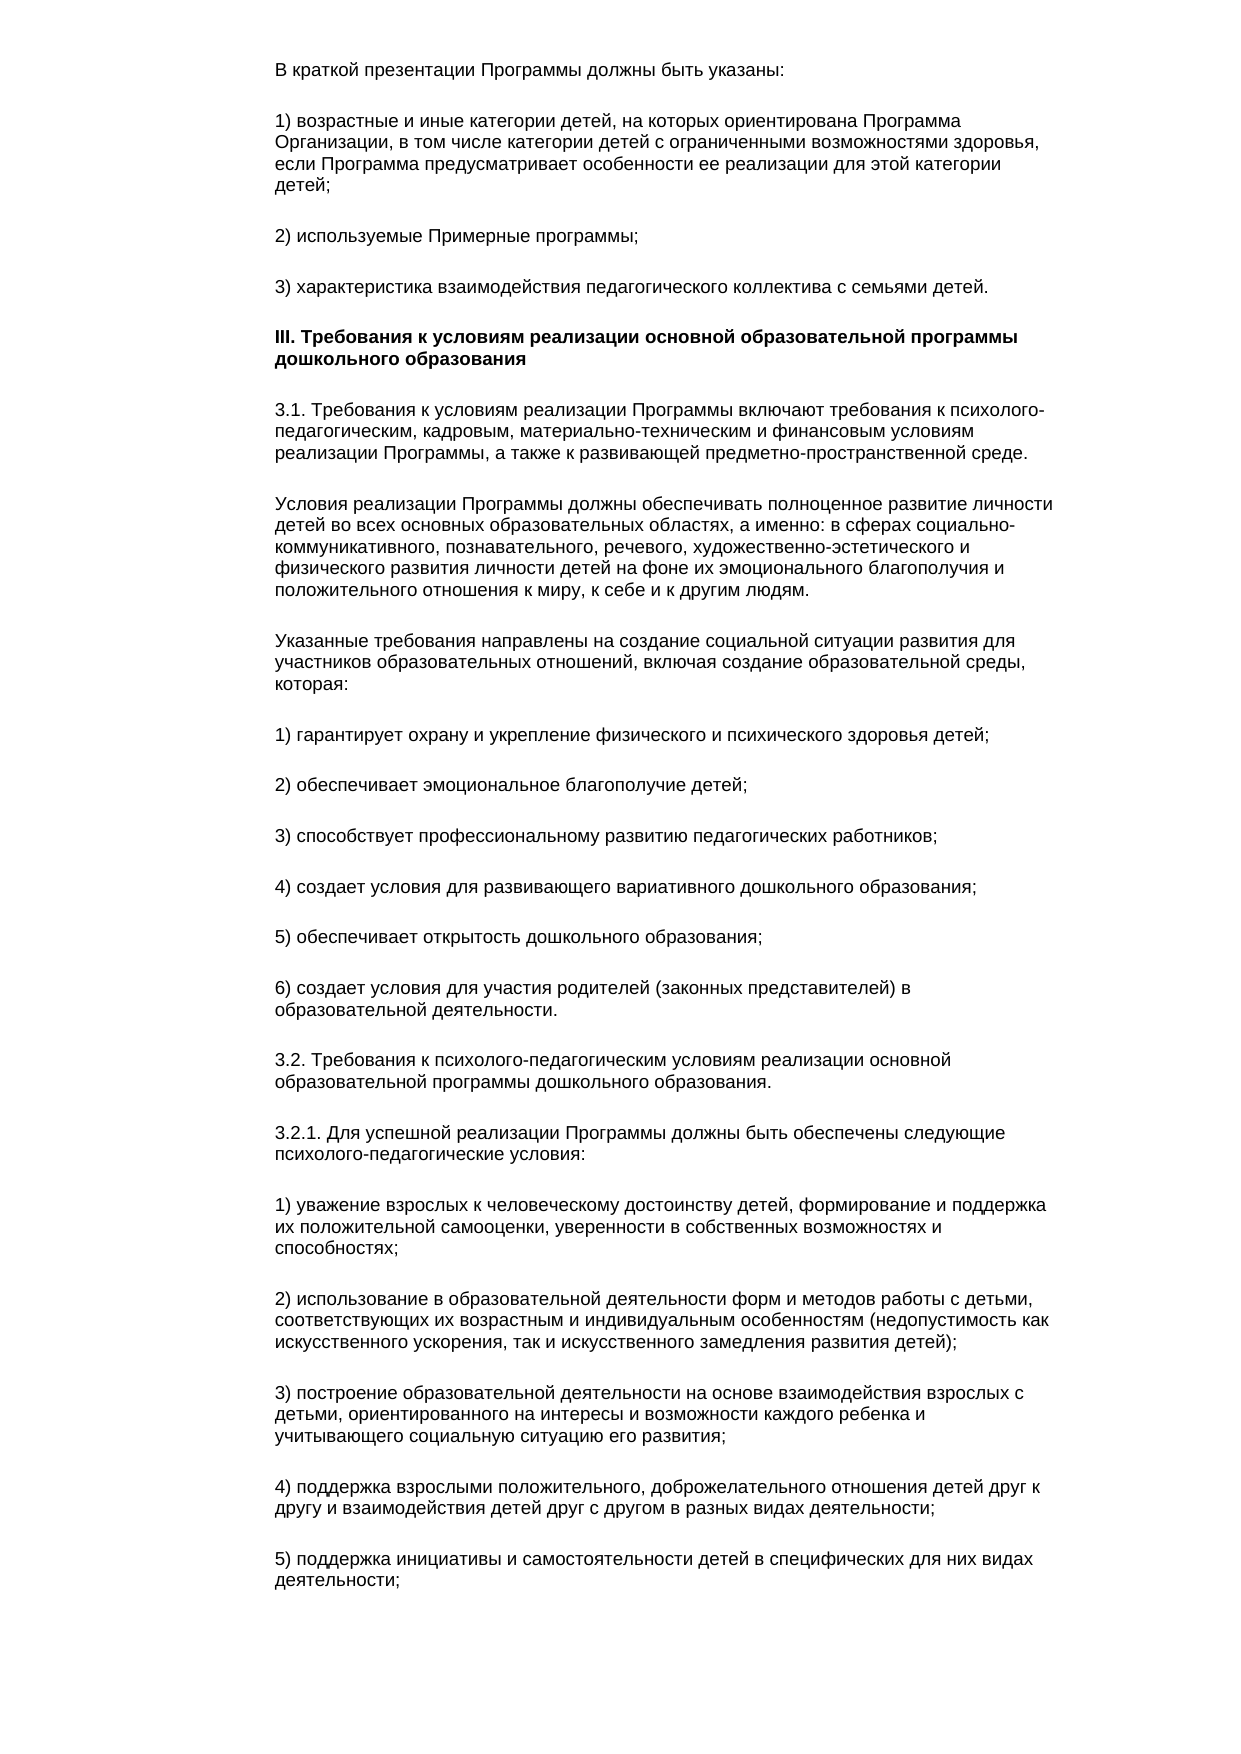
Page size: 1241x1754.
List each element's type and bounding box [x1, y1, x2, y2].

table_cell [275, 30, 1054, 1620]
